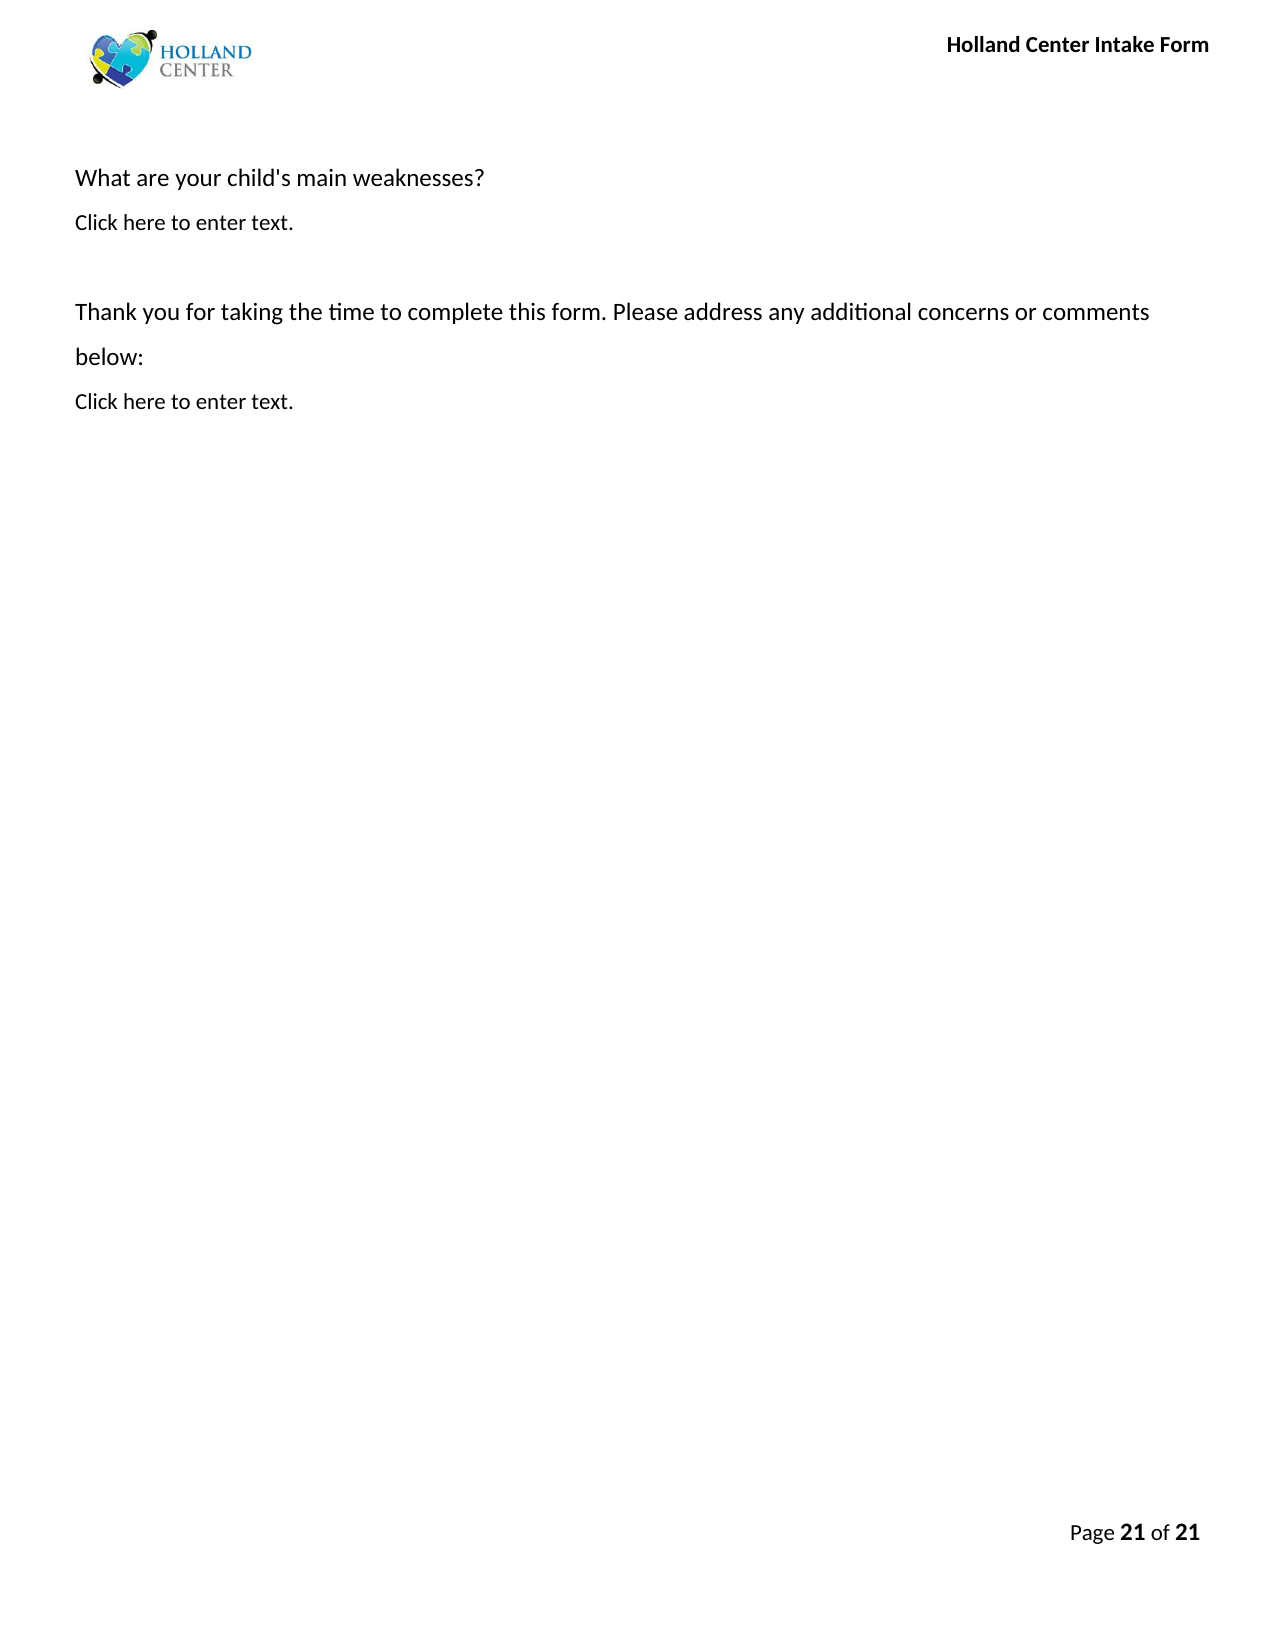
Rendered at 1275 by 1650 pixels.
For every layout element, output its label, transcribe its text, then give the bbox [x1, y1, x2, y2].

picture [86, 30, 253, 89]
text Thank you for taking the time to complete this form. Please address any additional concerns or comments below: [75, 296, 1200, 372]
text What are your child's main weaknesses? [75, 162, 1200, 193]
